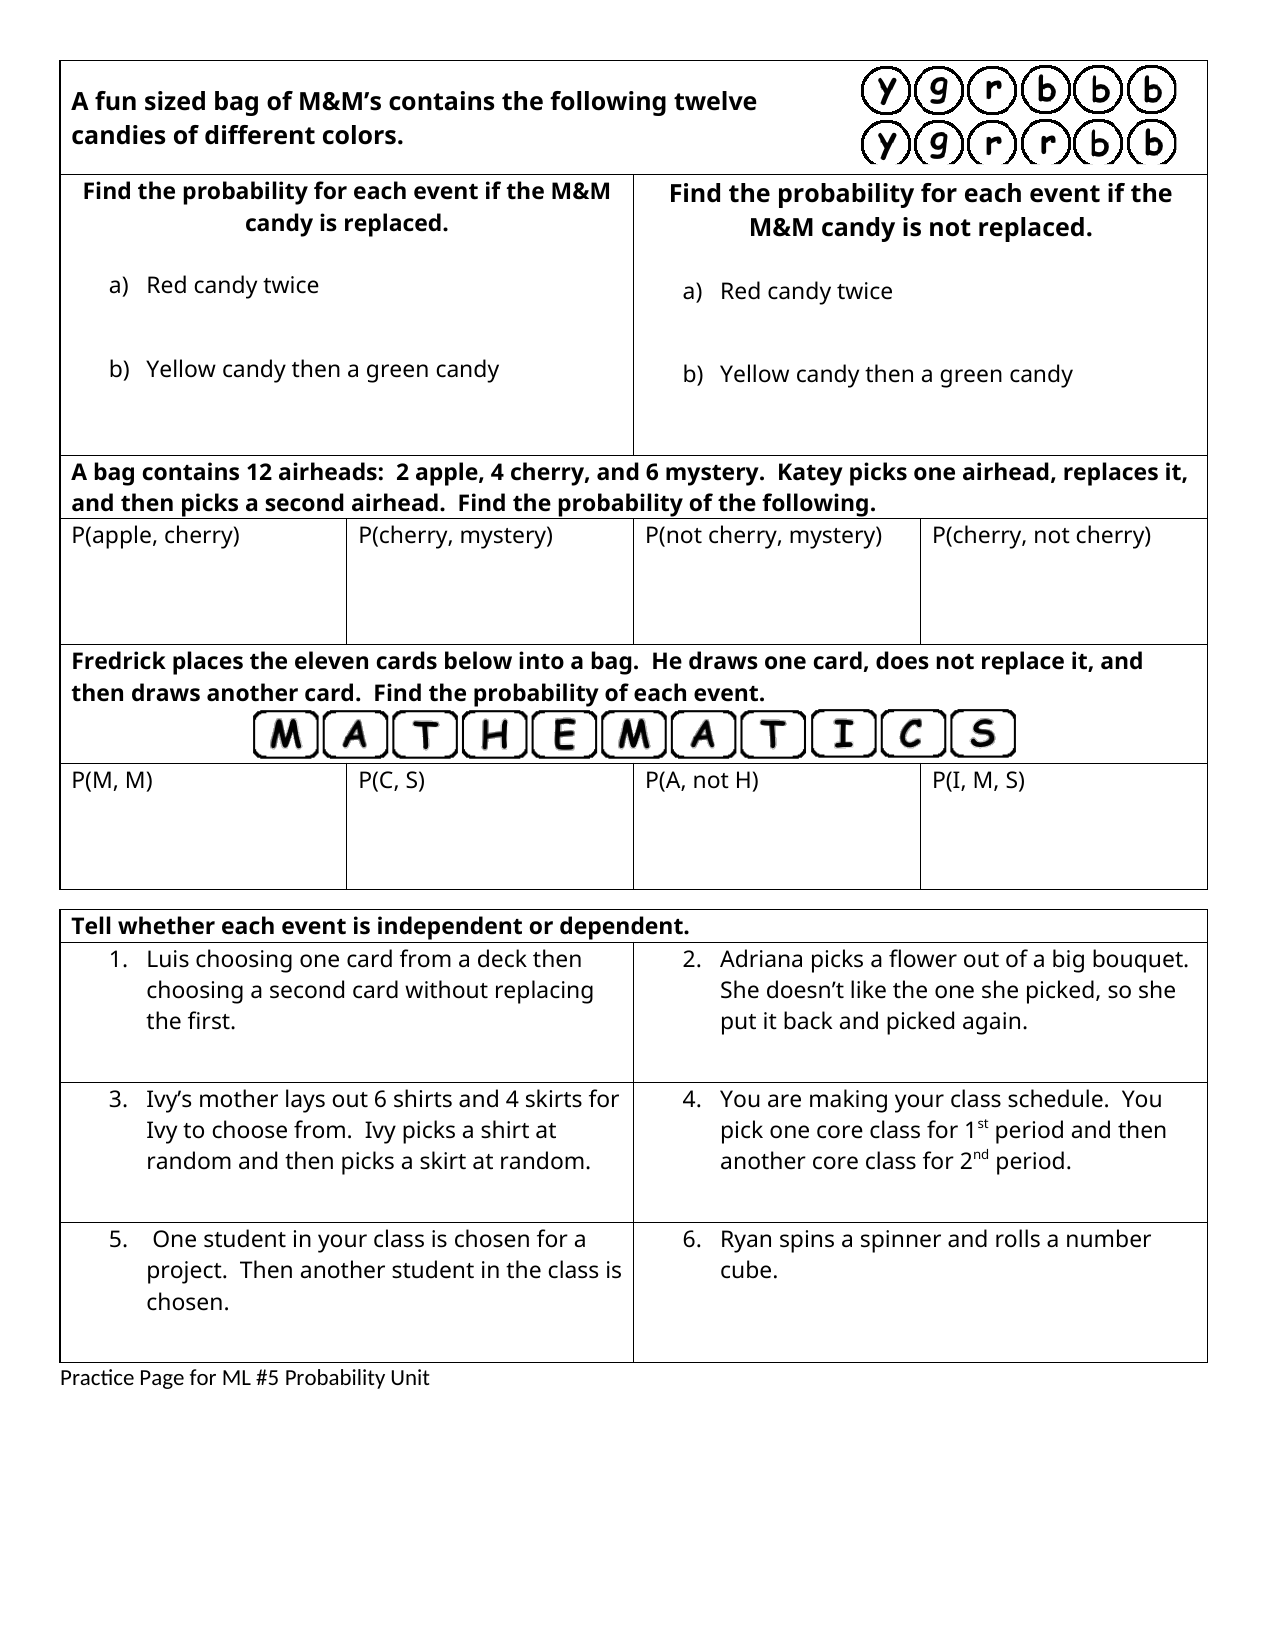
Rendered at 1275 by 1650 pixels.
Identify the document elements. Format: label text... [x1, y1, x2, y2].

table_cell You are making your class schedule. You pick one core class for 1st period and then another core class for 2nd period. [634, 1083, 1207, 1222]
table_cell P(I, M, S) [921, 764, 1207, 888]
table_cell P(cherry, mystery) [347, 519, 633, 644]
picture [249, 707, 1019, 763]
table_cell P(M, M) [61, 764, 346, 888]
table_cell One student in your class is chosen for a project. Then another student in the class is chosen. [61, 1223, 633, 1362]
table_cell A bag contains 12 airheads: 2 apple, 4 cherry, and 6 mystery. Katey picks one airhead, replaces it, and then picks a second airhead. Find the probability of the following. [61, 456, 1207, 518]
table_cell P(cherry, not cherry) [921, 519, 1207, 644]
table_cell Find the probability for each event if the M&M candy is replaced. Red candy twice Yellow candy then a green candy [61, 175, 633, 455]
table_cell P(A, not H) [634, 764, 920, 888]
table_cell Luis choosing one card from a deck then choosing a second card without replacing the first. [61, 943, 633, 1082]
text Practice Page for ML #5 Probability Unit [60, 1363, 1215, 1391]
table_cell Fredrick places the eleven cards below into a bag. He draws one card, does not replace it, and then draws another card. Find the probability of each event. [61, 645, 1207, 762]
table_header Tell whether each event is independent or dependent. [61, 910, 1207, 942]
picture [859, 63, 1176, 164]
table_cell Ryan spins a spinner and rolls a number cube. [634, 1223, 1207, 1362]
table_cell P(C, S) [347, 764, 633, 888]
table_cell Find the probability for each event if the M&M candy is not replaced. Red candy twice Yellow candy then a green candy [634, 175, 1207, 455]
table_header A fun sized bag of M&M’s contains the following twelve candies of different colors. [61, 61, 1207, 174]
table_cell P(apple, cherry) [61, 519, 346, 644]
table_cell Adriana picks a flower out of a big bouquet. She doesn’t like the one she picked, so she put it back and picked again. [634, 943, 1207, 1082]
table_cell Ivy’s mother lays out 6 shirts and 4 skirts for Ivy to choose from. Ivy picks a shirt at random and then picks a skirt at random. [61, 1083, 633, 1222]
table_cell P(not cherry, mystery) [634, 519, 920, 644]
